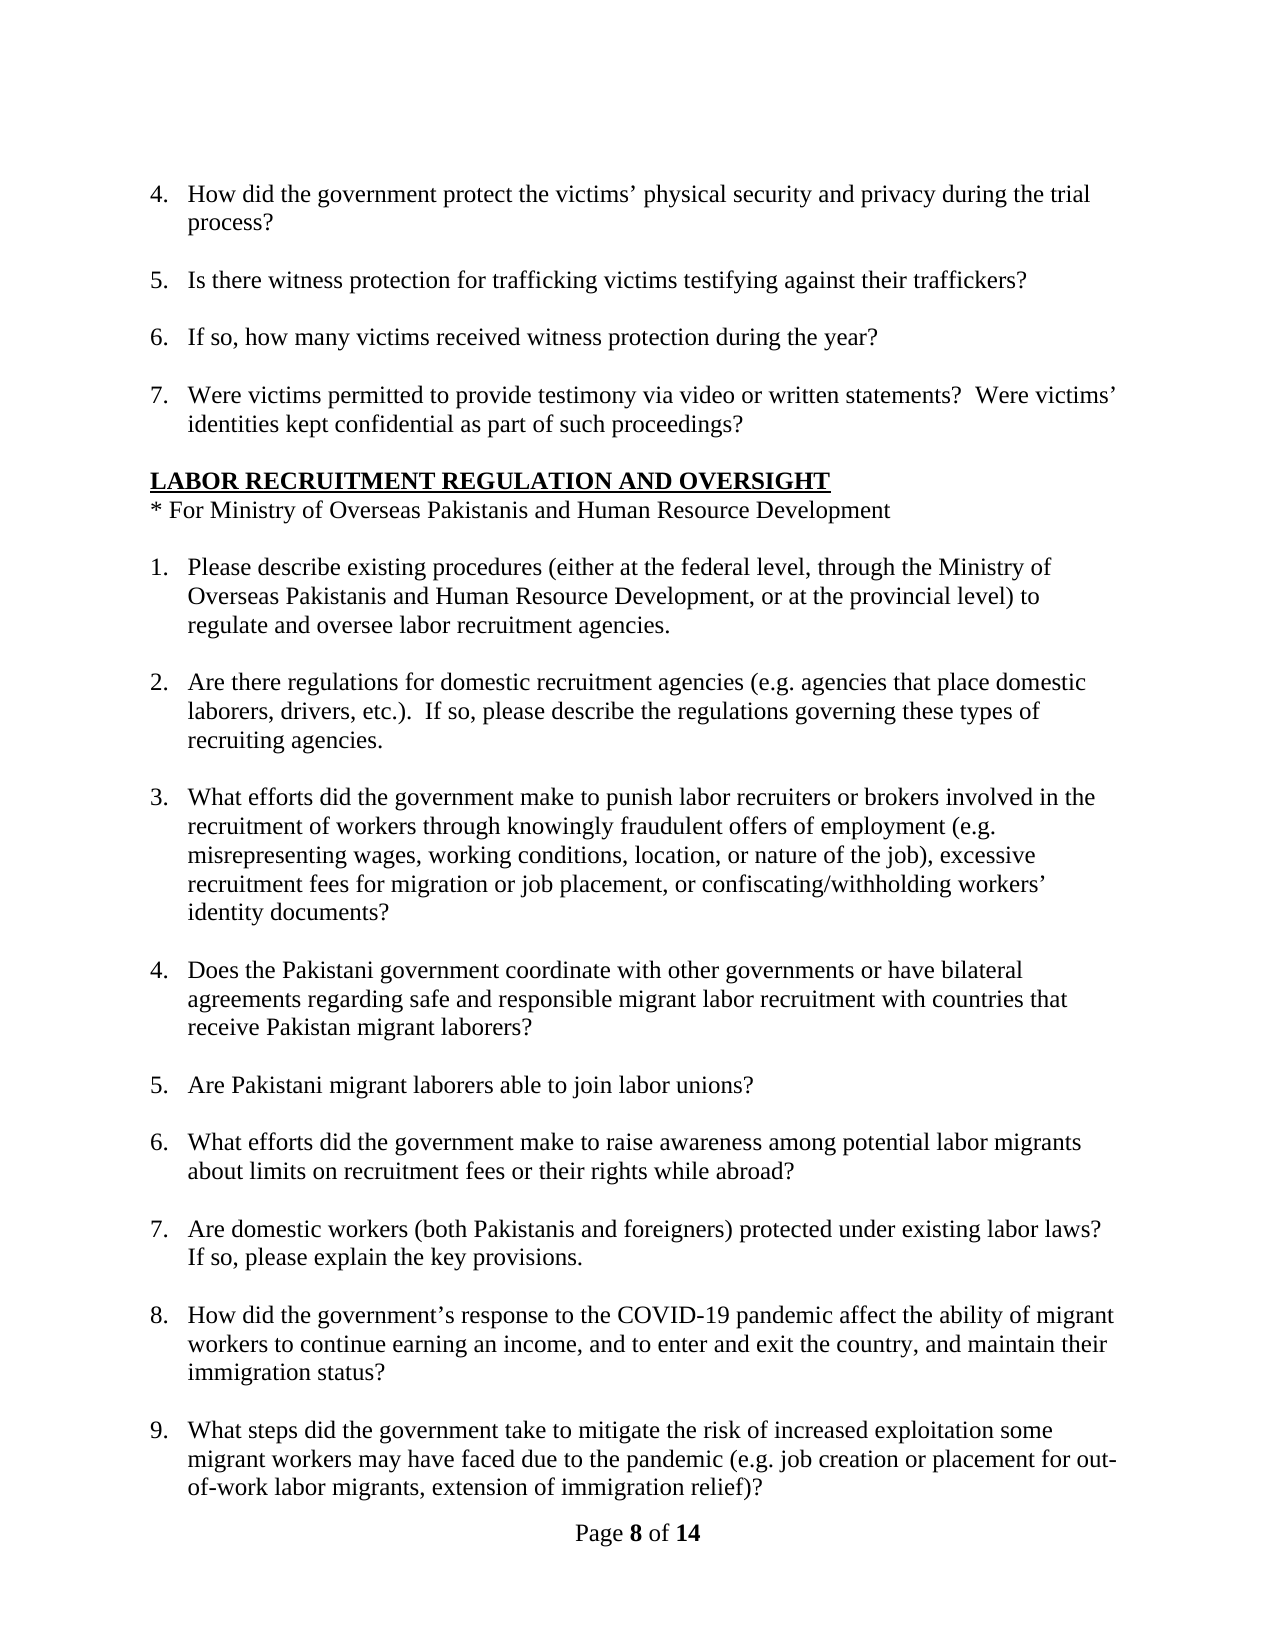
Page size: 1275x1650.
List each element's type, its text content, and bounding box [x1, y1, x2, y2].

list What steps did the government take to mitigate the risk of increased exploitation some migrant workers may have faced due to the pandemic (e.g. job creation or placement for out-of-work labor migrants, extension of immigration relief)? [150, 1415, 1125, 1501]
list How did the government protect the victims’ physical security and privacy during the trial process? [150, 179, 1125, 236]
text * For Ministry of Overseas Pakistanis and Human Resource Development [150, 495, 1125, 524]
list Were victims permitted to provide testimony via video or written statements? Were victims’ identities kept confidential as part of such proceedings? [150, 380, 1125, 437]
list What efforts did the government make to punish labor recruiters or brokers involved in the recruitment of workers through knowingly fraudulent offers of employment (e.g. misrepresenting wages, working conditions, location, or nature of the job), excessive recruitment fees for migration or job placement, or confiscating/withholding workers’ identity documents? [150, 782, 1125, 926]
list Does the Pakistani government coordinate with other governments or have bilateral agreements regarding safe and responsible migrant labor recruitment with countries that receive Pakistan migrant laborers? [150, 955, 1125, 1041]
list If so, how many victims received witness protection during the year? [150, 322, 1125, 351]
list How did the government’s response to the COVID-19 pandemic affect the ability of migrant workers to continue earning an income, and to enter and exit the country, and maintain their immigration status? [150, 1300, 1125, 1386]
list What efforts did the government make to raise awareness among potential labor migrants about limits on recruitment fees or their rights while abroad? [150, 1127, 1125, 1185]
list Please describe existing procedures (either at the federal level, through the Ministry of Overseas Pakistanis and Human Resource Development, or at the provincial level) to regulate and oversee labor recruitment agencies. [150, 552, 1125, 639]
list Are domestic workers (both Pakistanis and foreigners) protected under existing labor laws? If so, please explain the key provisions. [150, 1214, 1125, 1271]
text LABOR RECRUITMENT REGULATION AND OVERSIGHT [150, 466, 1125, 495]
list Are Pakistani migrant laborers able to join labor unions? [150, 1070, 1125, 1099]
list Is there witness protection for trafficking victims testifying against their traffickers? [150, 265, 1125, 294]
list Are there regulations for domestic recruitment agencies (e.g. agencies that place domestic laborers, drivers, etc.). If so, please describe the regulations governing these types of recruiting agencies. [150, 667, 1125, 754]
